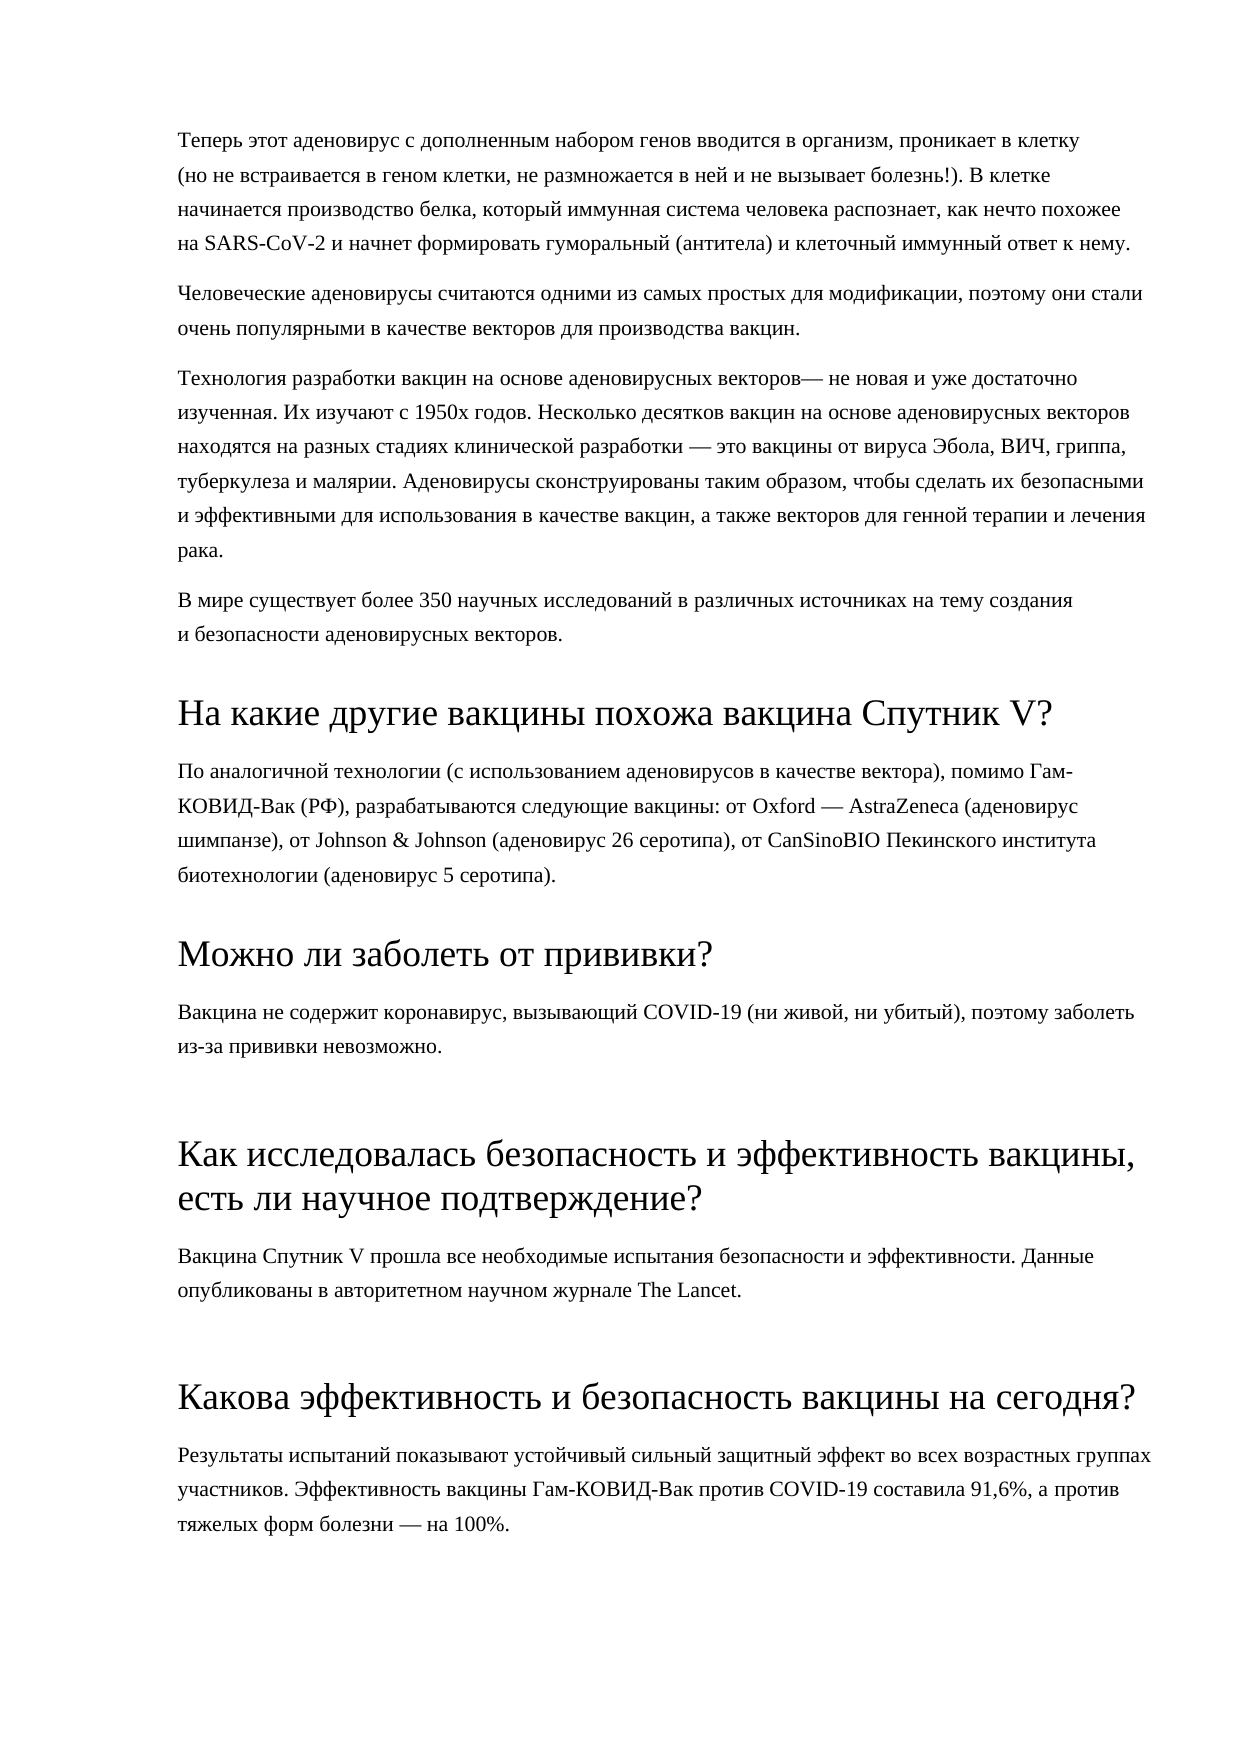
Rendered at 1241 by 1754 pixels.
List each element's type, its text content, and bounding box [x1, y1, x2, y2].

text Результаты испытаний показывают устойчивый сильный защитный эффект во всех возрастных группах участников. Эффективность вакцины Гам-КОВИД-Вак против COVID-19 составила 91,6%, а против тяжелых форм болезни — на 100%. [177, 1433, 1152, 1536]
text Вакцина не содержит коронавирус, вызывающий COVID-19 (ни живой, ни убитый), поэтому заболеть из-за прививки невозможно. [177, 990, 1152, 1059]
text В мире существует более 350 научных исследований в различных источниках на тему создания и безопасности аденовирусных векторов. [177, 577, 1152, 646]
text Как исследовалась безопасность и эффективность вакцины, есть ли научное подтверждение? [177, 1132, 1152, 1218]
text Технология разработки вакцин на основе аденовирусных векторов— не новая и уже достаточно изученная. Их изучают с 1950х годов. Несколько десятков вакцин на основе аденовирусных векторов находятся на разных стадиях клинической разработки — это вакцины от вируса Эбола, ВИЧ, гриппа, туберкулеза и малярии. Аденовирусы сконструированы таким образом, чтобы сделать их безопасными и эффективными для использования в качестве вакцин, а также векторов для генной терапии и лечения рака. [177, 356, 1152, 562]
text На какие другие вакцины похожа вакцина Спутник V? [177, 691, 1152, 734]
text Вакцина Спутник V прошла все необходимые испытания безопасности и эффективности. Данные опубликованы в авторитетном научном журнале The Lancet. [177, 1234, 1152, 1302]
text По аналогичной технологии (с использованием аденовирусов в качестве вектора), помимо Гам-КОВИД-Вак (РФ), разрабатываются следующие вакцины: от Oxford — AstraZeneca (аденовирус шимпанзе), от Johnson & Johnson (аденовирус 26 серотипа), от CanSinoBIO Пекинского института биотехнологии (аденовирус 5 серотипа). [177, 749, 1152, 887]
text Теперь этот аденовирус с дополненным набором генов вводится в организм, проникает в клетку (но не встраивается в геном клетки, не размножается в ней и не вызывает болезнь!). В клетке начинается производство белка, который иммунная система человека распознает, как нечто похожее на SARS-CoV-2 и начнет формировать гуморальный (антитела) и клеточный иммунный ответ к нему. [177, 118, 1152, 256]
text Можно ли заболеть от прививки? [177, 931, 1152, 974]
text Какова эффективность и безопасность вакцины на сегодня? [177, 1374, 1152, 1417]
text Человеческие аденовирусы считаются одними из самых простых для модификации, поэтому они стали очень популярными в качестве векторов для производства вакцин. [177, 271, 1152, 340]
